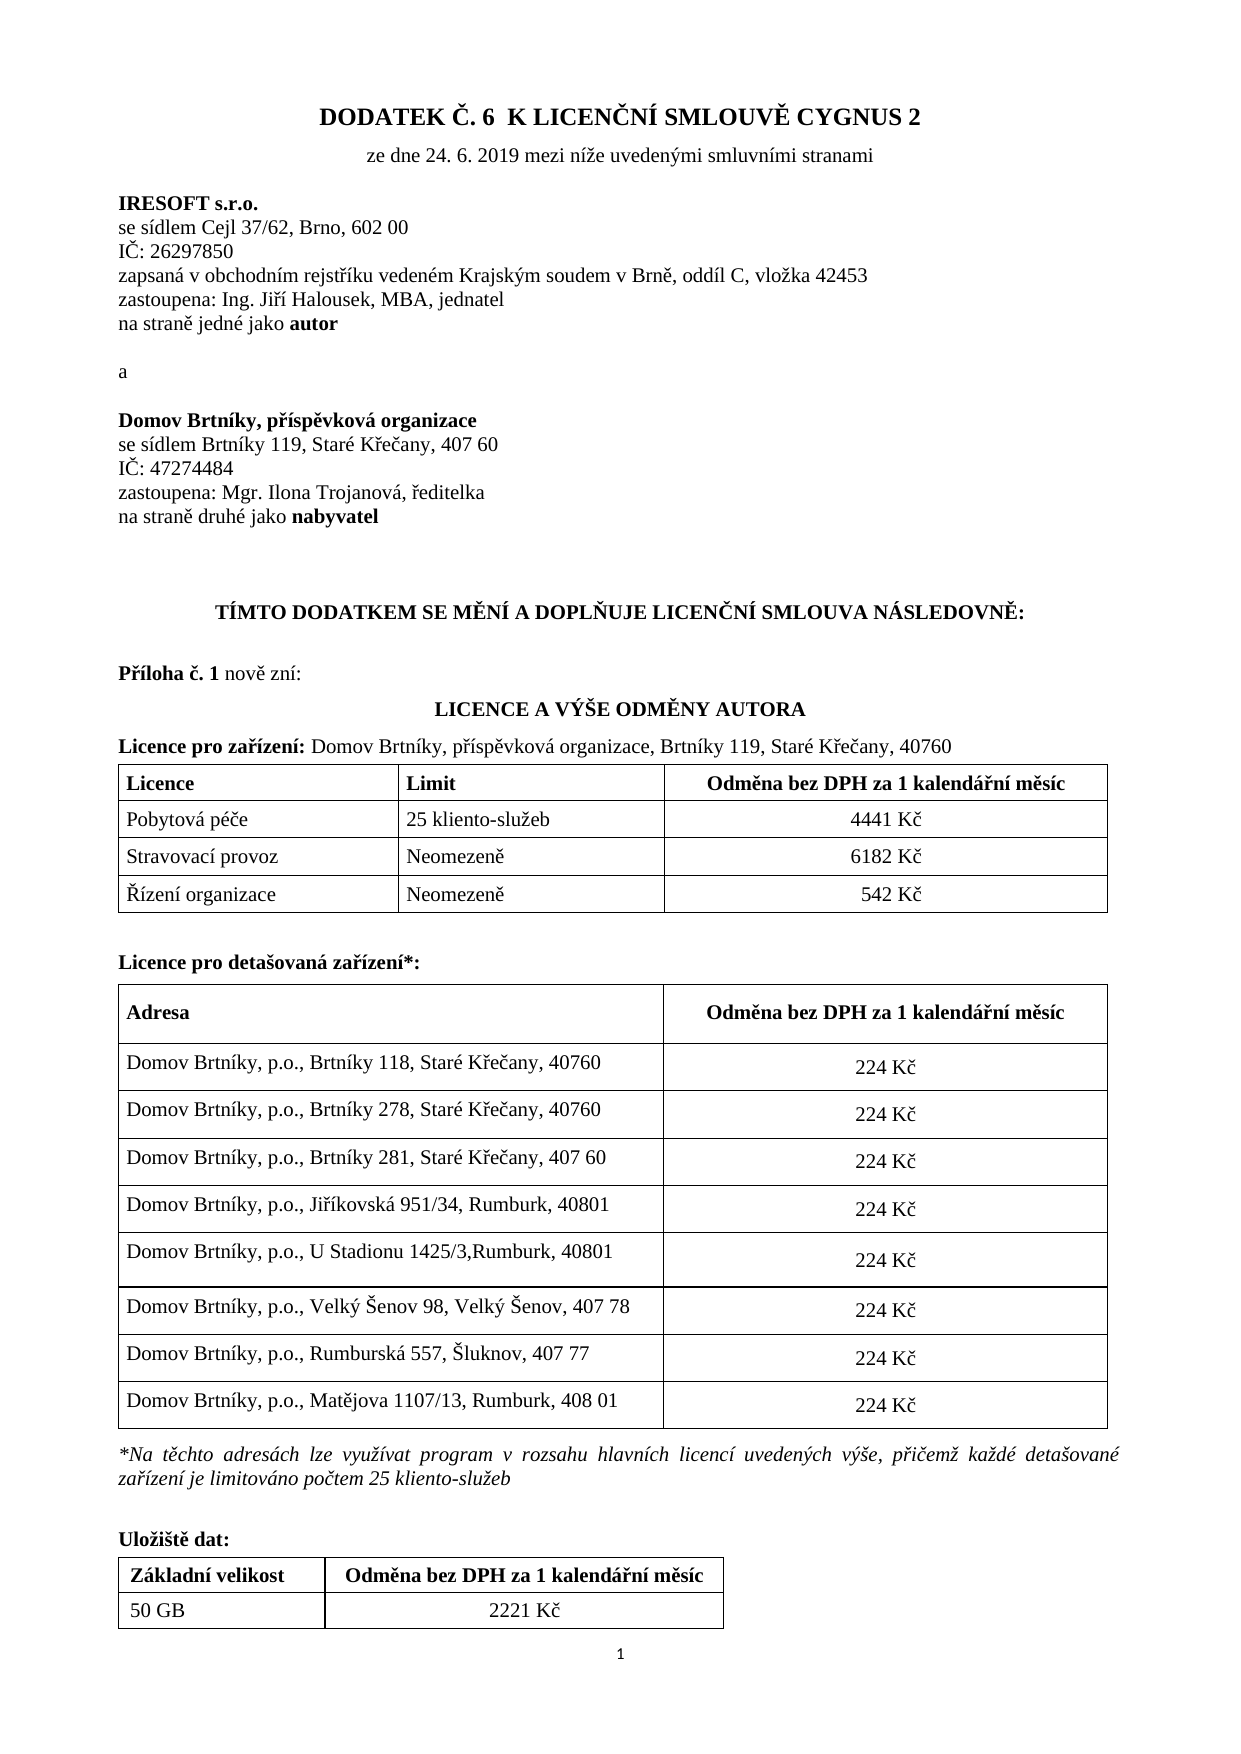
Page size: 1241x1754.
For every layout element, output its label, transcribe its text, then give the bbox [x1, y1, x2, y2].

text IČ: 26297850 [118, 239, 1122, 263]
table_cell 50 GB [119, 1593, 324, 1628]
text Domov Brtníky, příspěvková organizace [118, 407, 1122, 432]
table_cell 224 Kč [664, 1139, 1107, 1185]
text ze dne 24. 6. 2019 mezi níže uvedenými smluvními stranami [118, 143, 1122, 167]
table_cell 542 Kč [665, 876, 1107, 912]
table_cell Domov Brtníky, p.o., Velký Šenov 98, Velký Šenov, 407 78 [119, 1288, 663, 1334]
table_cell 6182 Kč [665, 838, 1107, 875]
table_header Licence [119, 765, 398, 799]
text Licence pro zařízení: Domov Brtníky, příspěvková organizace, Brtníky 119, Staré Křečany, 40760 [118, 734, 1122, 758]
table_cell Stravovací provoz [119, 838, 398, 875]
text IRESOFT s.r.o. [118, 191, 1122, 215]
table_cell Neomezeně [399, 838, 664, 875]
table_cell 4441 Kč [665, 801, 1107, 837]
table_cell 2221 Kč [326, 1593, 723, 1628]
text na straně jedné jako autor [118, 311, 1122, 335]
table_cell 224 Kč [664, 1382, 1107, 1428]
table_header Odměna bez DPH za 1 kalendářní měsíc [326, 1558, 723, 1592]
table_cell 224 Kč [664, 1288, 1107, 1334]
table_cell 224 Kč [664, 1044, 1107, 1090]
text Dodatek č. 6 k licenční smlouvě CYGNUS 2 [118, 102, 1122, 130]
text se sídlem Brtníky 119, Staré Křečany, 407 60 [118, 432, 1122, 456]
table_header Odměna bez DPH za 1 kalendářní měsíc [664, 985, 1107, 1043]
text zastoupena: Ing. Jiří Halousek, MBA, jednatel [118, 287, 1122, 311]
text zapsaná v obchodním rejstříku vedeném Krajským soudem v Brně, oddíl C, vložka 42453 [118, 263, 1122, 287]
table_cell Domov Brtníky, p.o., U Stadionu 1425/3,Rumburk, 40801 [119, 1233, 663, 1286]
table_cell 224 Kč [664, 1233, 1107, 1286]
table_cell Pobytová péče [119, 801, 398, 837]
table_cell Domov Brtníky, p.o., Brtníky 281, Staré Křečany, 407 60 [119, 1139, 663, 1185]
table_cell 25 kliento-služeb [399, 801, 664, 837]
table_cell Domov Brtníky, p.o., Brtníky 278, Staré Křečany, 40760 [119, 1091, 663, 1137]
table_cell Domov Brtníky, p.o., Brtníky 118, Staré Křečany, 40760 [119, 1044, 663, 1090]
table_cell Domov Brtníky, p.o., Rumburská 557, Šluknov, 407 77 [119, 1335, 663, 1381]
table_cell 224 Kč [664, 1186, 1107, 1232]
text Příloha č. 1 nově zní: [118, 661, 1122, 685]
text na straně druhé jako nabyvatel [118, 504, 1122, 528]
table_cell Řízení organizace [119, 876, 398, 912]
table_header Adresa [119, 985, 663, 1043]
text Tímto dodatkem se mění a doplňuje licenční smlouva následovně: [118, 600, 1122, 624]
table_header Základní velikost [119, 1558, 324, 1592]
table_cell Domov Brtníky, p.o., Matějova 1107/13, Rumburk, 408 01 [119, 1382, 663, 1428]
text Licence pro detašovaná zařízení*: [118, 950, 1122, 974]
table_header Odměna bez DPH za 1 kalendářní měsíc [665, 765, 1107, 799]
table_cell 224 Kč [664, 1091, 1107, 1137]
table_cell Neomezeně [399, 876, 664, 912]
text *Na těchto adresách lze využívat program v rozsahu hlavních licencí uvedených výše, přičemž každé detašované zařízení je limitováno počtem 25 kliento-služeb [118, 1442, 1122, 1490]
table_cell Domov Brtníky, p.o., Jiříkovská 951/34, Rumburk, 40801 [119, 1186, 663, 1232]
table_header Limit [399, 765, 664, 799]
table_cell 224 Kč [664, 1335, 1107, 1381]
text IČ: 47274484 [118, 456, 1122, 480]
text a [118, 359, 1122, 383]
text Uložiště dat: [118, 1526, 1122, 1551]
text se sídlem Cejl 37/62, Brno, 602 00 [118, 215, 1122, 239]
text LICENCE A výše odměny autora [118, 697, 1122, 721]
text zastoupena: Mgr. Ilona Trojanová, ředitelka [118, 480, 1122, 504]
